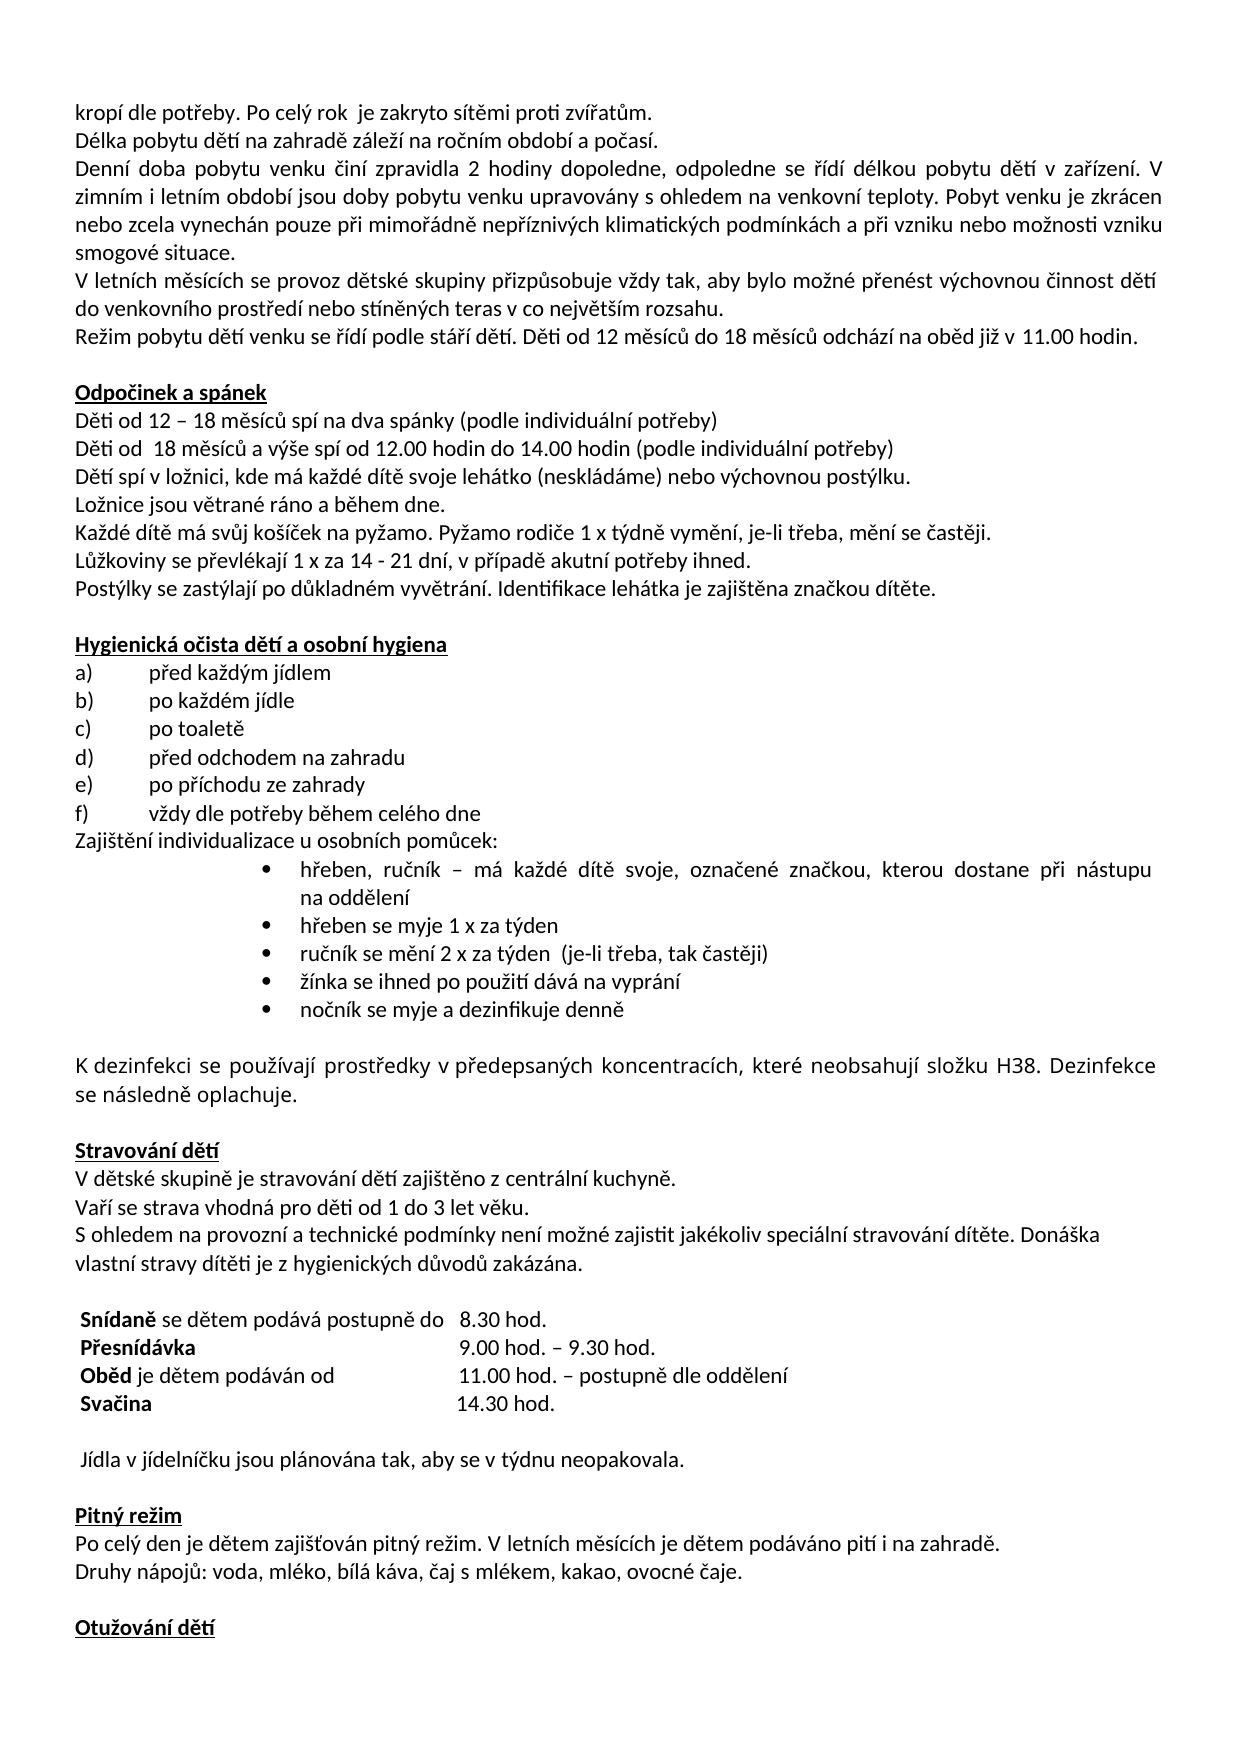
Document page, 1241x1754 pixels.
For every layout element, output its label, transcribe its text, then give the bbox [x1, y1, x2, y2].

list žínka se ihned po použití dává na vyprání [262, 967, 1165, 995]
text V letních měsících se provoz dětské skupiny přizpůsobuje vždy tak, aby bylo možné přenést výchovnou činnost dětí do venkovního prostředí nebo stíněných teras v co největším rozsahu. [75, 266, 1165, 322]
text Přesnídávka 9.00 hod. – 9.30 hod. [75, 1333, 1165, 1361]
text Odpočinek a spánek [75, 378, 1165, 406]
text a) před každým jídlem [75, 658, 1165, 687]
text Délka pobytu dětí na zahradě záleží na ročním období a počasí. [75, 126, 1165, 154]
text e) po příchodu ze zahrady [75, 771, 1165, 799]
list nočník se myje a dezinfikuje denně [262, 995, 1165, 1023]
text S ohledem na provozní a technické podmínky není možné zajistit jakékoliv speciální stravování dítěte. Donáška vlastní stravy dítěti je z hygienických důvodů zakázána. [75, 1221, 1165, 1277]
text Po celý den je dětem zajišťován pitný režim. V letních měsících je dětem podáváno pití i na zahradě. [75, 1529, 1165, 1557]
text Otužování dětí [75, 1613, 1165, 1641]
text Ložnice jsou větrané ráno a během dne. [75, 490, 1165, 518]
list ručník se mění 2 x za týden (je-li třeba, tak častěji) [262, 939, 1165, 967]
text c) po toaletě [75, 714, 1165, 743]
text V dětské skupině je stravování dětí zajištěno z centrální kuchyně. [75, 1164, 1165, 1193]
text Režim pobytu dětí venku se řídí podle stáří dětí. Děti od 12 měsíců do 18 měsíců odchází na oběd již v 11.00 hodin. [75, 322, 1165, 350]
text Snídaně se dětem podává postupně do 8.30 hod. [75, 1305, 1165, 1333]
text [75, 98, 1165, 126]
text Dětí spí v ložnici, kde má každé dítě svoje lehátko (neskládáme) nebo výchovnou postýlku. [75, 462, 1165, 490]
text Denní doba pobytu venku činí zpravidla 2 hodiny dopoledne, odpoledne se řídí délkou pobytu dětí v zařízení. V zimním i letním období jsou doby pobytu venku upravovány s ohledem na venkovní teploty. Pobyt venku je zkrácen nebo zcela vynechán pouze při mimořádně nepříznivých klimatických podmínkách a při vzniku nebo možnosti vzniku smogové situace. [75, 154, 1165, 266]
text Druhy nápojů: voda, mléko, bílá káva, čaj s mlékem, kakao, ovocné čaje. [75, 1557, 1165, 1585]
text b) po každém jídle [75, 687, 1165, 714]
text Oběd je dětem podáván od 11.00 hod. – postupně dle oddělení [75, 1361, 1165, 1389]
text Postýlky se zastýlají po důkladném vyvětrání. Identifikace lehátka je zajištěna značkou dítěte. [75, 574, 1165, 602]
list hřeben se myje 1 x za týden [262, 911, 1165, 939]
text Děti od 18 měsíců a výše spí od 12.00 hodin do 14.00 hodin (podle individuální potřeby) [75, 434, 1165, 462]
text Zajištění individualizace u osobních pomůcek: [75, 827, 1165, 855]
text Děti od 12 – 18 měsíců spí na dva spánky (podle individuální potřeby) [75, 406, 1165, 434]
list hřeben, ručník – má každé dítě svoje, označené značkou, kterou dostane při nástupu na oddělení [262, 855, 1165, 911]
text K dezinfekci se používají prostředky v předepsaných koncentracích, které neobsahují složku H38. Dezinfekce se následně oplachuje. [75, 1051, 1165, 1108]
text Lůžkoviny se převlékají 1 x za 14 - 21 dní, v případě akutní potřeby ihned. [75, 546, 1165, 574]
text f) vždy dle potřeby během celého dne [75, 799, 1165, 827]
text Každé dítě má svůj košíček na pyžamo. Pyžamo rodiče 1 x týdně vymění, je-li třeba, mění se častěji. [75, 518, 1165, 546]
text Hygienická očista dětí a osobní hygiena [75, 631, 1165, 658]
text Pitný režim [75, 1501, 1165, 1529]
text Jídla v jídelníčku jsou plánována tak, aby se v týdnu neopakovala. [75, 1445, 1165, 1473]
text Svačina 14.30 hod. [75, 1389, 1165, 1417]
text Vaří se strava vhodná pro děti od 1 do 3 let věku. [75, 1193, 1165, 1221]
text d) před odchodem na zahradu [75, 743, 1165, 771]
text Stravování dětí [75, 1137, 1165, 1164]
